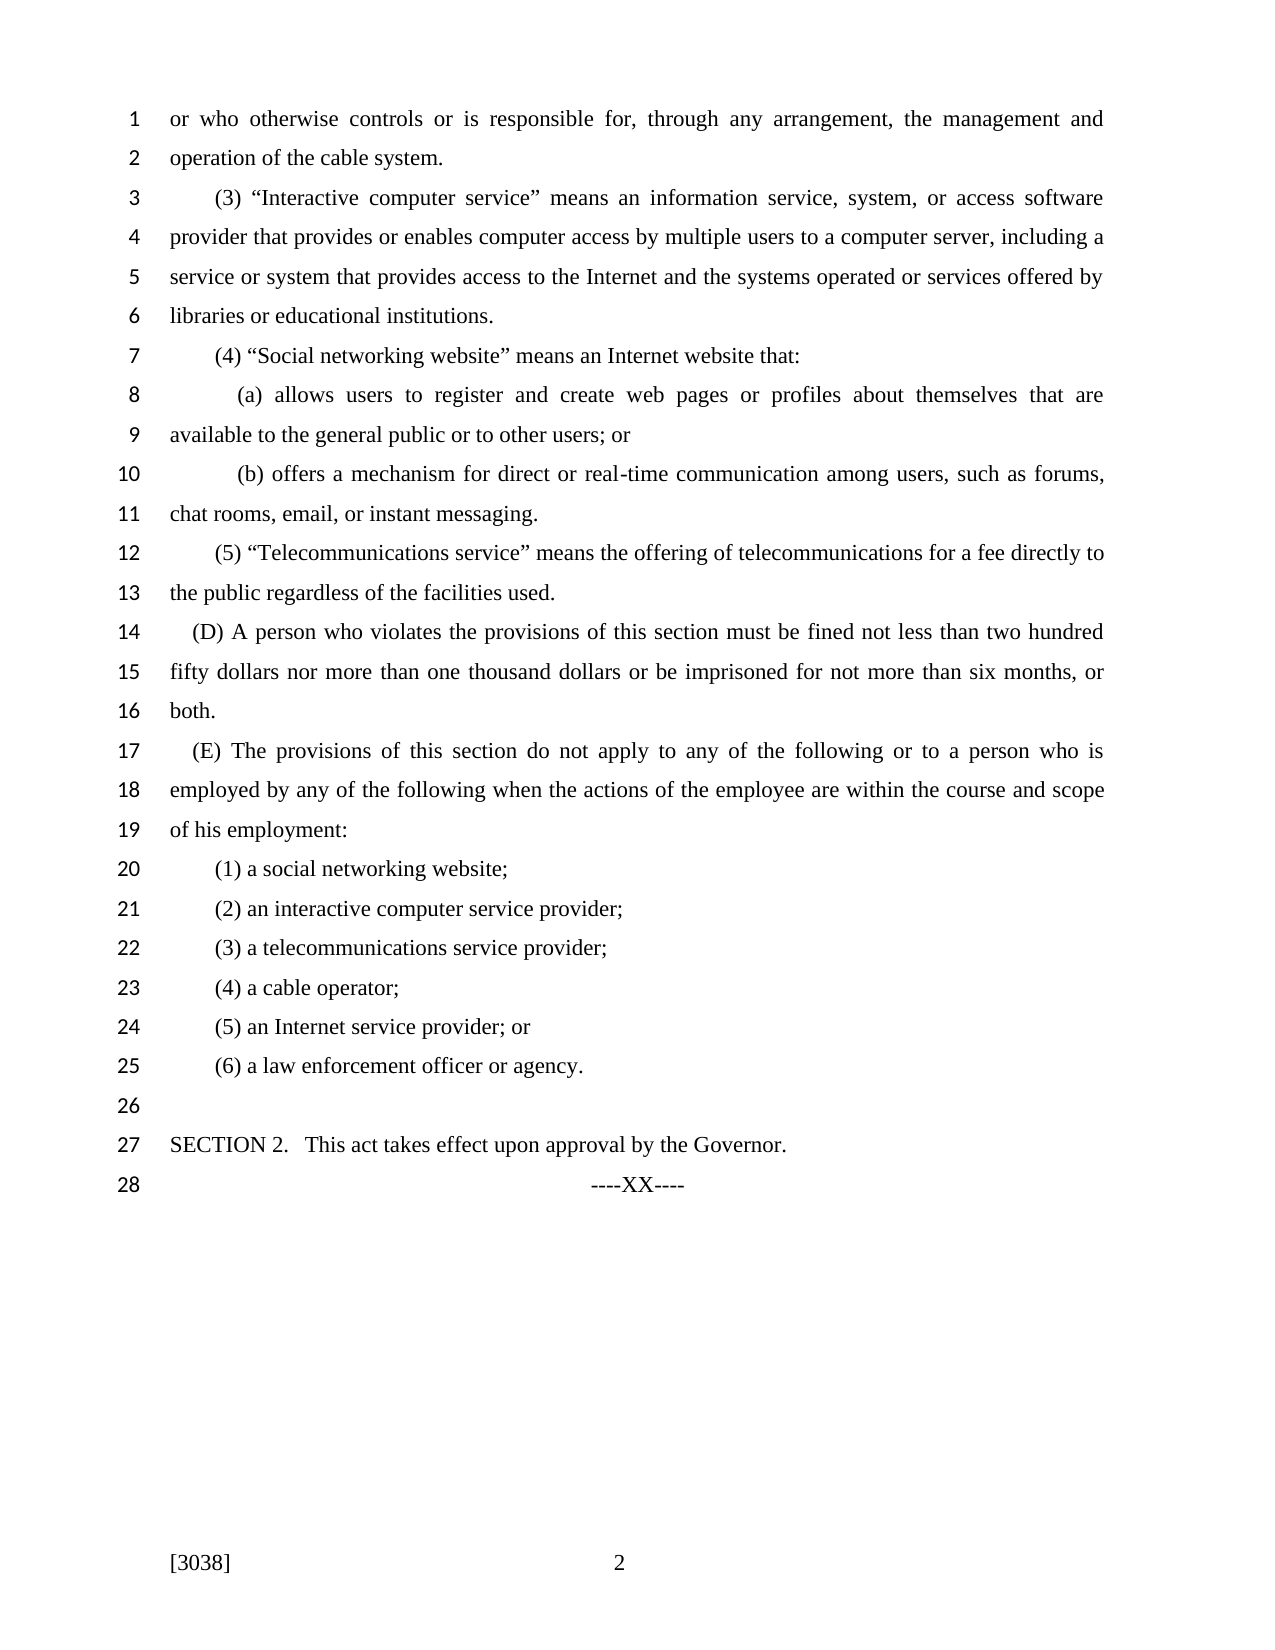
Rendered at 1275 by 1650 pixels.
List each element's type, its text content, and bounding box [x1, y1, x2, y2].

text (5) an Internet service provider; or [169, 1013, 1106, 1039]
text SECTION 2. This act takes effect upon approval by the Governor. [169, 1131, 1106, 1158]
text (4) a cable operator; [169, 973, 1106, 1000]
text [169, 105, 1106, 171]
text (4) “Social networking website” means an Internet website that: [169, 342, 1106, 368]
text (E) The provisions of this section do not apply to any of the following or to a person who is employed by any of the following when the actions of the employee are within the course and scope of his employment: [169, 737, 1106, 842]
text (3) a telecommunications service provider; [169, 934, 1106, 960]
text (D) A person who violates the provisions of this section must be fined not less than two hundred fifty dollars nor more than one thousand dollars or be imprisoned for not more than six months, or both. [169, 618, 1106, 723]
text (b) offers a mechanism for direct or real-time communication among users, such as forums, chat rooms, email, or instant messaging. [169, 460, 1106, 526]
text (6) a law enforcement officer or agency. [169, 1052, 1106, 1079]
text (1) a social networking website; [169, 855, 1106, 881]
text (a) allows users to register and create web pages or profiles about themselves that are available to the general public or to other users; or [169, 381, 1106, 447]
text (2) an interactive computer service provider; [169, 894, 1106, 921]
text ----XX---- [169, 1171, 1106, 1197]
text (3) “Interactive computer service” means an information service, system, or access software provider that provides or enables computer access by multiple users to a computer server, including a service or system that provides access to the Internet and the systems operated or services offered by libraries or educational institutions. [169, 184, 1106, 329]
text (5) “Telecommunications service” means the offering of telecommunications for a fee directly to the public regardless of the facilities used. [169, 539, 1106, 605]
